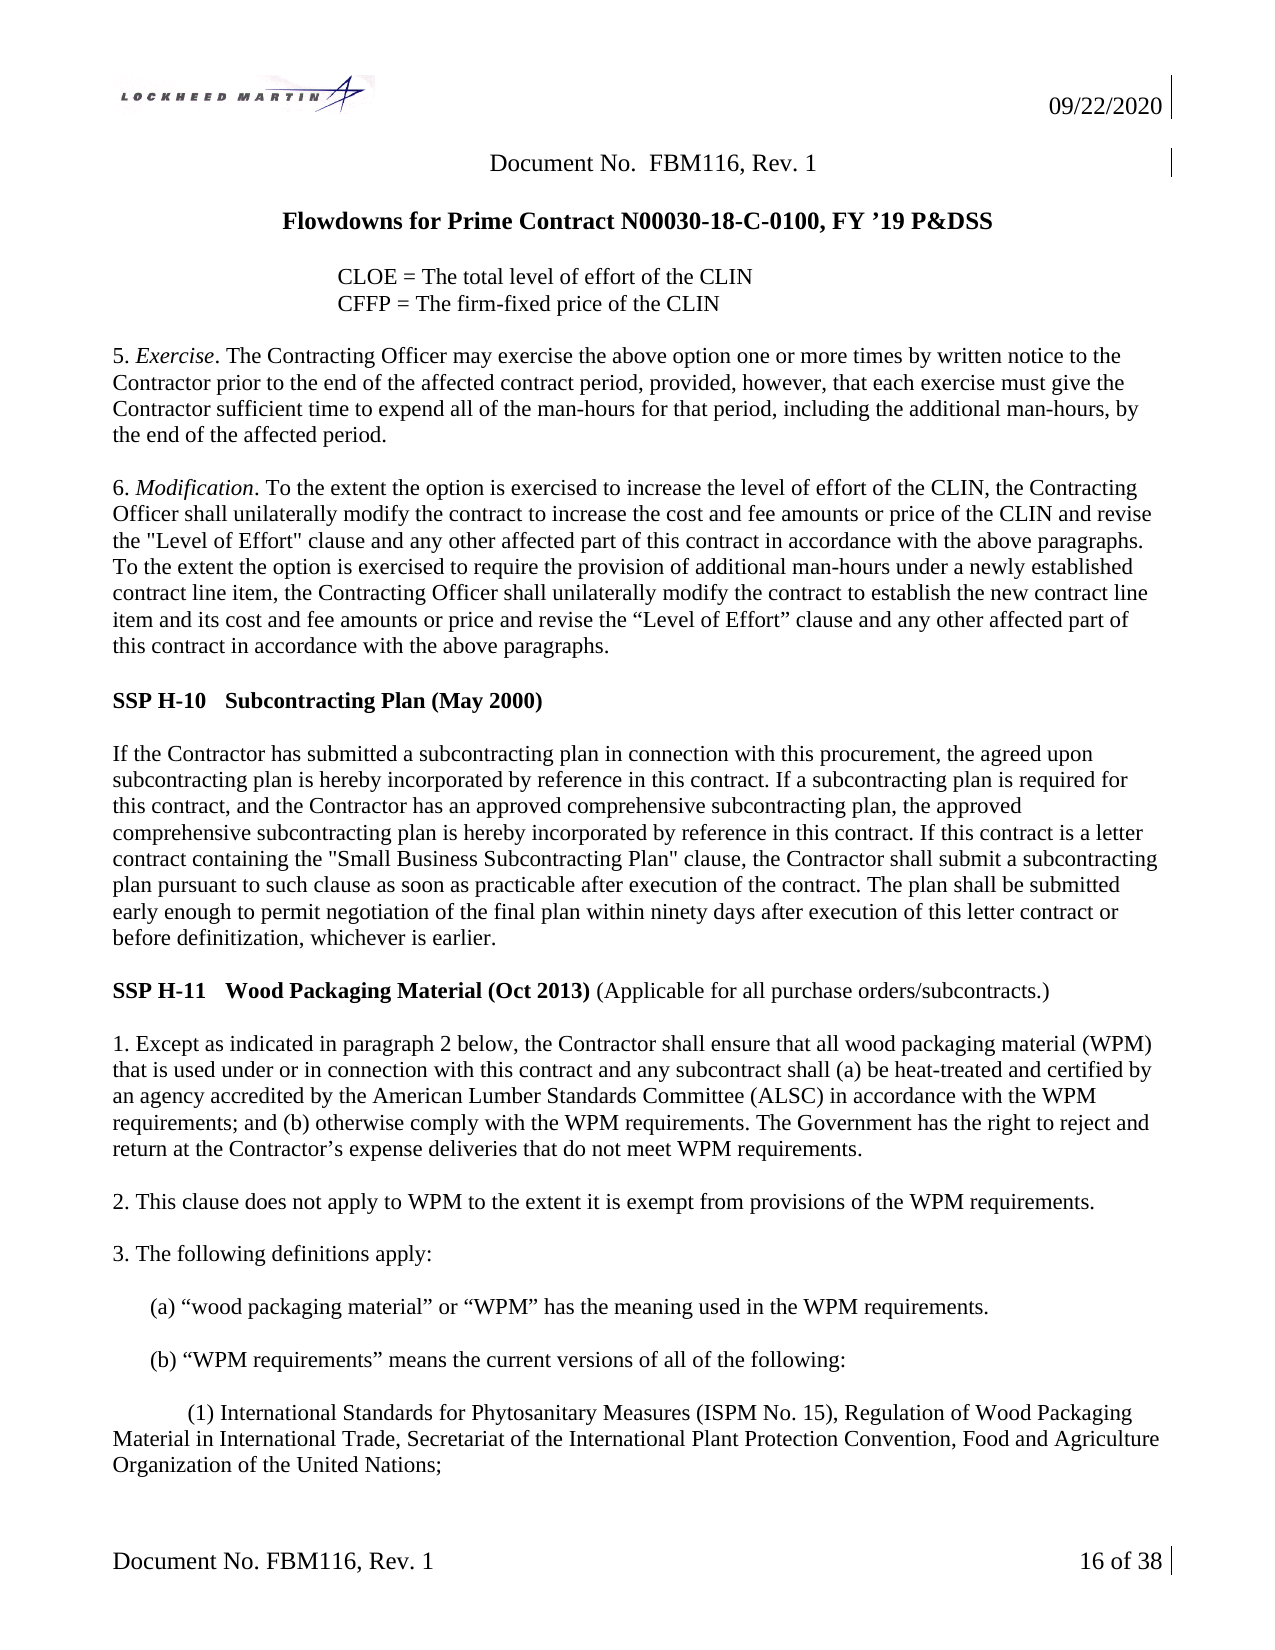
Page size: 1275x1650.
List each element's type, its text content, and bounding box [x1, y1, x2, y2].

text 6. Modification. To the extent the option is exercised to increase the level of effort of the CLIN, the Contracting Officer shall unilaterally modify the contract to increase the cost and fee amounts or price of the CLIN and revise the "Level of Effort" clause and any other affected part of this contract in accordance with the above paragraphs. To the extent the option is exercised to require the provision of additional man-hours under a newly established contract line item, the Contracting Officer shall unilaterally modify the contract to establish the new contract line item and its cost and fee amounts or price and revise the “Level of Effort” clause and any other affected part of this contract in accordance with the above paragraphs. [112, 474, 1162, 658]
text If the Contractor has submitted a subcontracting plan in connection with this procurement, the agreed upon subcontracting plan is hereby incorporated by reference in this contract. If a subcontracting plan is required for this contract, and the Contractor has an approved comprehensive subcontracting plan, the approved comprehensive subcontracting plan is hereby incorporated by reference in this contract. If this contract is a letter contract containing the "Small Business Subcontracting Plan" clause, the Contractor shall submit a subcontracting plan pursuant to such clause as soon as practicable after execution of the contract. The plan shall be submitted early enough to permit negotiation of the final plan within ninety days after execution of this letter contract or before definitization, whichever is earlier. [112, 740, 1162, 951]
picture [112, 75, 375, 114]
text SSP H-10 Subcontracting Plan (May 2000) [112, 687, 1162, 713]
text 5. Exercise. The Contracting Officer may exercise the above option one or more times by written notice to the Contractor prior to the end of the affected contract period, provided, however, that each exercise must give the Contractor sufficient time to expend all of the man-hours for that period, including the additional man-hours, by the end of the affected period. [112, 342, 1162, 448]
text 3. The following definitions apply: [112, 1240, 1162, 1267]
text (a) “wood packaging material” or “WPM” has the meaning used in the WPM requirements. [112, 1293, 1162, 1319]
text SSP H-11 Wood Packaging Material (Oct 2013) (Applicable for all purchase orders/subcontracts.) [112, 977, 1162, 1003]
text CFFP = The firm-fixed price of the CLIN [262, 289, 1162, 316]
text (1) International Standards for Phytosanitary Measures (ISPM No. 15), Regulation of Wood Packaging Material in International Trade, Secretariat of the International Plant Protection Convention, Food and Agriculture Organization of the United Nations; [112, 1398, 1162, 1478]
text 2. This clause does not apply to WPM to the extent it is exempt from provisions of the WPM requirements. [112, 1188, 1162, 1214]
text CLOE = The total level of effort of the CLIN [262, 263, 1162, 289]
text 1. Except as indicated in paragraph 2 below, the Contractor shall ensure that all wood packaging material (WPM) that is used under or in connection with this contract and any subcontract shall (a) be heat-treated and certified by an agency accredited by the American Lumber Standards Committee (ALSC) in accordance with the WPM requirements; and (b) otherwise comply with the WPM requirements. The Government has the right to reject and return at the Contractor’s expense deliveries that do not meet WPM requirements. [112, 1029, 1162, 1161]
text (b) “WPM requirements” means the current versions of all of the following: [112, 1346, 1162, 1372]
